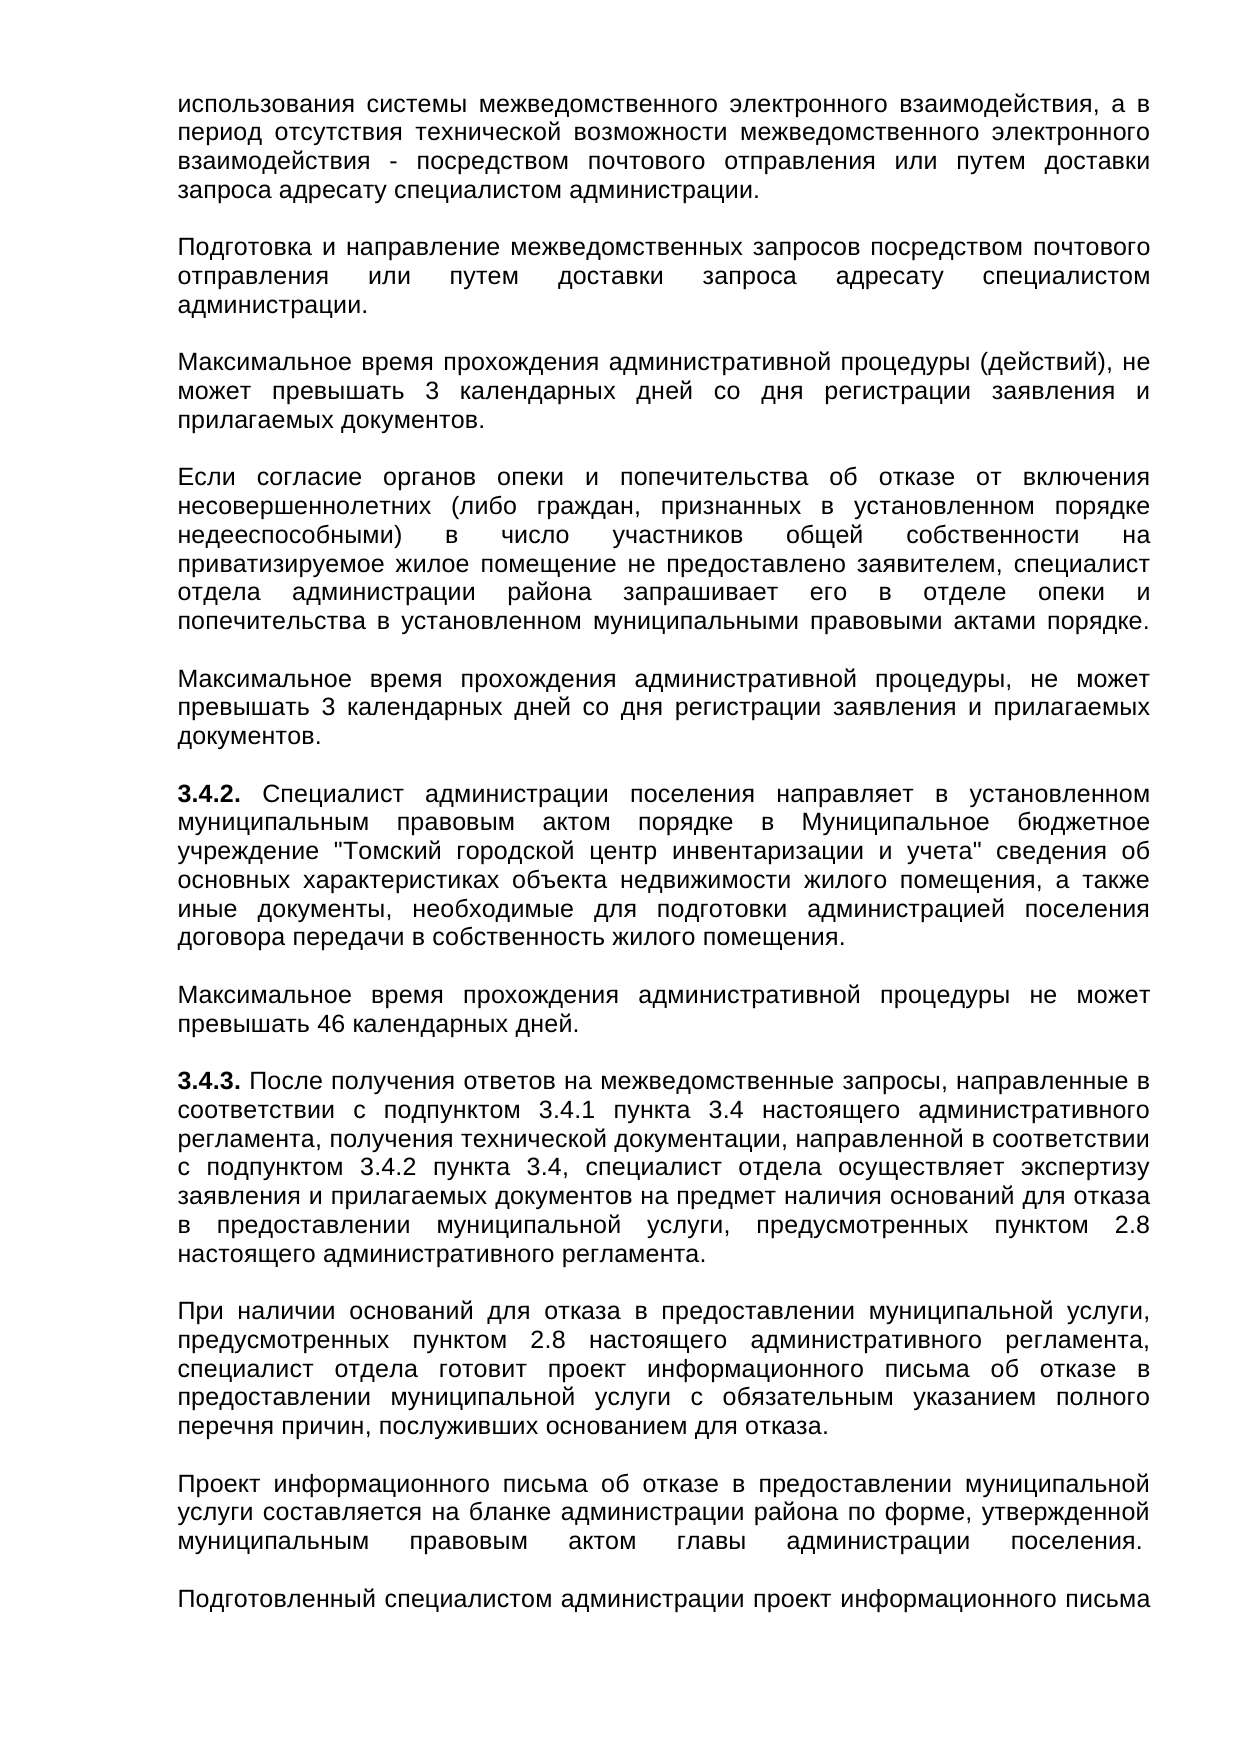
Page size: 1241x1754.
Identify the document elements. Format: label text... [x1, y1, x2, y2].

text При наличии оснований для отказа в предоставлении муниципальной услуги, предусмотренных пунктом 2.8 настоящего административного регламента, специалист отдела готовит проект информационного письма об отказе в предоставлении муниципальной услуги с обязательным указанием полного перечня причин, послуживших основанием для отказа. [177, 1267, 1152, 1440]
text Если согласие органов опеки и попечительства об отказе от включения несовершеннолетних (либо граждан, признанных в установленном порядке недееспособными) в число участников общей собственности на приватизируемое жилое помещение не предоставлено заявителем, специалист отдела администрации района запрашивает его в отделе опеки и попечительства в установленном муниципальными правовыми актами порядке. Максимальное время прохождения административной процедуры, не может превышать 3 календарных дней со дня регистрации заявления и прилагаемых документов. 3.4.2. Специалист администрации поселения направляет в установленном муниципальным правовым актом порядке в Муниципальное бюджетное учреждение "Томский городской центр инвентаризации и учета" сведения об основных характеристиках объекта недвижимости жилого помещения, а также иные документы, необходимые для подготовки администрацией поселения договора передачи в собственность жилого помещения. [177, 434, 1152, 951]
text Максимальное время прохождения административной процедуры не может превышать 46 календарных дней. [177, 951, 1152, 1037]
text Подготовка и направление межведомственных запросов посредством почтового отправления или путем доставки запроса адресату специалистом администрации. Максимальное время прохождения административной процедуры (действий), не может превышать 3 календарных дней со дня регистрации заявления и прилагаемых документов. [177, 204, 1152, 434]
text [177, 1440, 1152, 1612]
text 3.4.3. После получения ответов на межведомственные запросы, направленные в соответствии с подпунктом 3.4.1 пункта 3.4 настоящего административного регламента, получения технической документации, направленной в соответствии с подпунктом 3.4.2 пункта 3.4, специалист отдела осуществляет экспертизу заявления и прилагаемых документов на предмет наличия оснований для отказа в предоставлении муниципальной услуги, предусмотренных пунктом 2.8 настоящего административного регламента. [177, 1037, 1152, 1267]
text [177, 89, 1152, 204]
